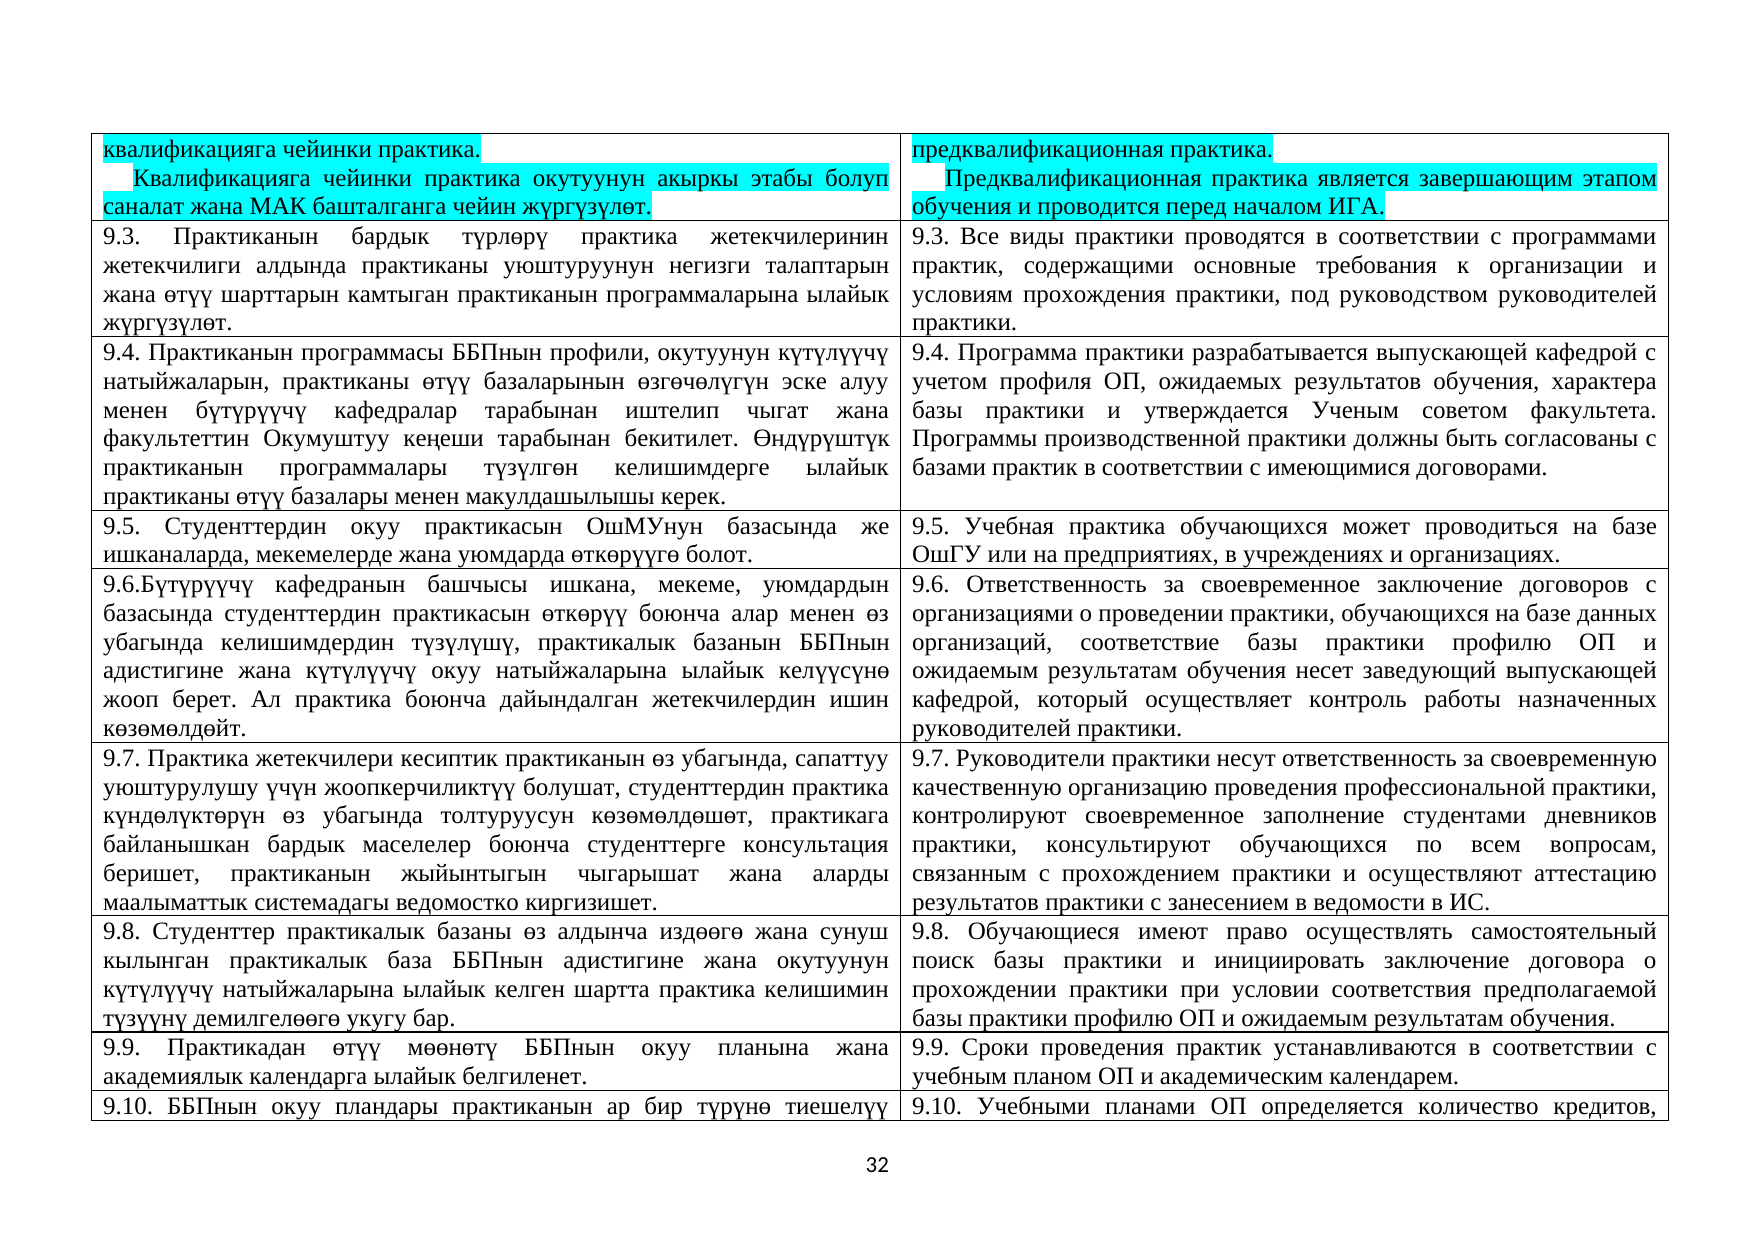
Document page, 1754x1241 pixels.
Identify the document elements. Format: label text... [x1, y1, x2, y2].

table_cell 9.8. Обучающиеся имеют право осуществлять самостоятельный поиск базы практики и инициировать заключение договора о прохождении практики при условии соответствия предполагаемой базы практики профилю ОП и ожидаемым результатам обучения. [901, 916, 1668, 1031]
table_cell 9.7. Руководители практики несут ответственность за своевременную качественную организацию проведения профессиональной практики, контролируют своевременное заполнение студентами дневников практики, консультируют обучающихся по всем вопросам, связанным с прохождением практики и осуществляют аттестацию результатов практики с занесением в ведомости в ИС. [901, 743, 1668, 915]
table_cell 9.9. Практикадан өтүү мөөнөтү ББПнын окуу планына жана академиялык календарга ылайык белгиленет. [92, 1033, 900, 1090]
table_cell 9.3. Все виды практики проводятся в соответствии с программами практик, содержащими основные требования к организации и условиям прохождения практики, под руководством руководителей практики. [901, 221, 1668, 336]
table_cell 9.5. Учебная практика обучающихся может проводиться на базе ОшГУ или на предприятиях, в учреждениях и организациях. [901, 511, 1668, 568]
table_cell 9.4. Программа практики разрабатывается выпускающей кафедрой с учетом профиля ОП, ожидаемых результатов обучения, характера базы практики и утверждается Ученым советом факультета. Программы производственной практики должны быть согласованы с базами практик в соответствии с имеющимися договорами. [901, 337, 1668, 510]
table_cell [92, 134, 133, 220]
table_cell 9.9. Сроки проведения практик устанавливаются в соответствии с учебным планом ОП и академическим календарем. [901, 1033, 1668, 1090]
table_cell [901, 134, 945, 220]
table_cell 9.8. Студенттер практикалык базаны өз алдынча издөөгө жана сунуш кылынган практикалык база ББПнын адистигине жана окутуунун күтүлүүчү натыйжаларына ылайык келген шартта практика келишимин түзүүнү демилгелөөгө укугу бар. [92, 916, 900, 1031]
table_cell 9.7. Практика жетекчилери кесиптик практиканын өз убагында, сапаттуу уюштурулушу үчүн жоопкерчиликтүү болушат, студенттердин практика күндөлүктөрүн өз убагында толтуруусун көзөмөлдөшөт, практикага байланышкан бардык маселелер боюнча студенттерге консультация беришет, практиканын жыйынтыгын чыгарышат жана аларды маалыматтык системадагы ведомостко киргизишет. [92, 743, 900, 915]
table_cell 9.3. Практиканын бардык түрлөрү практика жетекчилеринин жетекчилиги алдында практиканы уюштуруунун негизги талаптарын жана өтүү шарттарын камтыган практиканын программаларына ылайык жүргүзүлөт. [92, 221, 900, 336]
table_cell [92, 1091, 900, 1120]
table_cell 9.6. Ответственность за своевременное заключение договоров с организациями о проведении практики, обучающихся на базе данных организаций, соответствие базы практики профилю ОП и ожидаемым результатам обучения несет заведующий выпускающей кафедрой, который осуществляет контроль работы назначенных руководителей практики. [901, 569, 1668, 742]
table_cell 9.6.Бүтүрүүчү кафедранын башчысы ишкана, мекеме, уюмдардын базасында студенттердин практикасын өткөрүү боюнча алар менен өз убагында келишимдердин түзүлүшү, практикалык базанын ББПнын адистигине жана күтүлүүчү окуу натыйжаларына ылайык келүүсүнө жооп берет. Ал практика боюнча дайындалган жетекчилердин ишин көзөмөлдөйт. [92, 569, 900, 742]
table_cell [901, 1091, 1668, 1120]
table_cell 9.4. Практиканын программасы ББПнын профили, окутуунун күтүлүүчү натыйжаларын, практиканы өтүү базаларынын өзгөчөлүгүн эске алуу менен бүтүрүүчү кафедралар тарабынан иштелип чыгат жана факультеттин Окумуштуу кеңеши тарабынан бекитилет. Өндүрүштүк практиканын программалары түзүлгөн келишимдерге ылайык практиканы өтүү базалары менен макулдашылышы керек. [92, 337, 900, 510]
table_cell 9.5. Студенттердин окуу практикасын ОшМУнун базасында же ишканаларда, мекемелерде жана уюмдарда өткөрүүгө болот. [92, 511, 900, 568]
